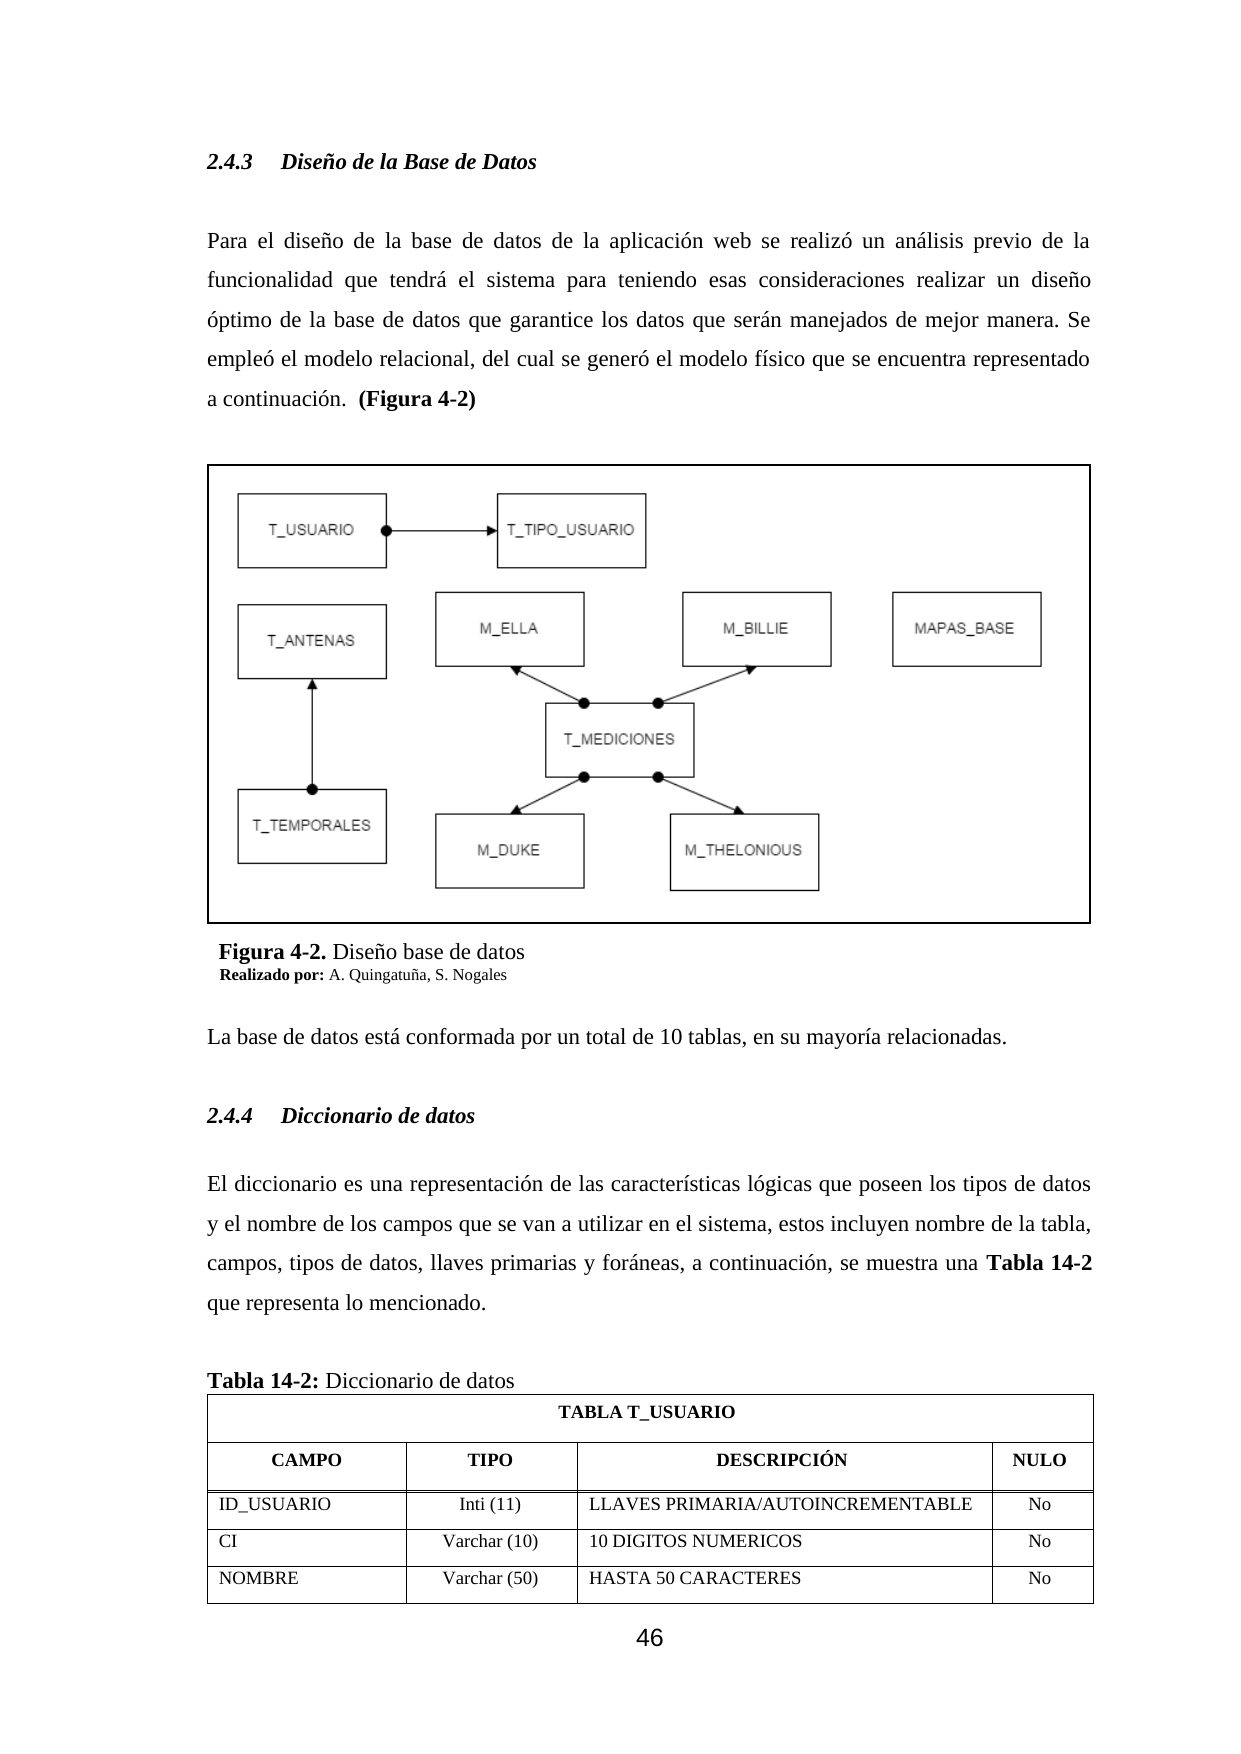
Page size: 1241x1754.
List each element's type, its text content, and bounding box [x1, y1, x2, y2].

text Para el diseño de la base de datos de la aplicación web se realizó un análisis previo de la funcionalidad que tendrá el sistema para teniendo esas consideraciones realizar un diseño óptimo de la base de datos que garantice los datos que serán manejados de mejor manera. Se empleó el modelo relacional, del cual se generó el modelo físico que se encuentra representado a continuación. (Figura 4-2) [207, 227, 1092, 411]
text Figura 4-2. Diseño base de datos [207, 938, 1092, 964]
text Tabla 14-2: Diccionario de datos [207, 1368, 1092, 1394]
subtitle Diseño de la Base de Datos [207, 148, 1078, 174]
table_header TABLA T_USUARIO [208, 1395, 1093, 1442]
text El diccionario es una representación de las características lógicas que poseen los tipos de datos y el nombre de los campos que se van a utilizar en el sistema, estos incluyen nombre de la tabla, campos, tipos de datos, llaves primarias y foráneas, a continuación, se muestra una Tabla 14-2 que representa lo mencionado. [207, 1170, 1092, 1315]
table_cell Varchar (50) [407, 1567, 577, 1603]
text La base de datos está conformada por un total de 10 tablas, en su mayoría relacionadas. [207, 1023, 1092, 1049]
table_cell 10 DIGITOS NUMERICOS [578, 1530, 992, 1566]
table_cell Inti (11) [407, 1493, 577, 1529]
table_cell NULO [993, 1443, 1093, 1490]
table_cell DESCRIPCIÓN [578, 1443, 992, 1490]
table_cell HASTA 50 CARACTERES [578, 1567, 992, 1603]
table_cell No [993, 1567, 1093, 1603]
table_cell CAMPO [208, 1443, 406, 1490]
table_cell CI [208, 1530, 406, 1566]
table_cell Varchar (10) [407, 1530, 577, 1566]
table_cell LLAVES PRIMARIA/AUTOINCREMENTABLE [578, 1493, 992, 1529]
table_cell No [993, 1530, 1093, 1566]
text Realizado por: A. Quingatuña, S. Nogales [207, 964, 1092, 983]
table_cell NOMBRE [208, 1567, 406, 1603]
table_cell No [993, 1493, 1093, 1529]
picture [209, 466, 1089, 922]
table_cell TIPO [407, 1443, 577, 1490]
table_cell ID_USUARIO [208, 1493, 406, 1529]
subtitle Diccionario de datos [207, 1102, 1078, 1128]
